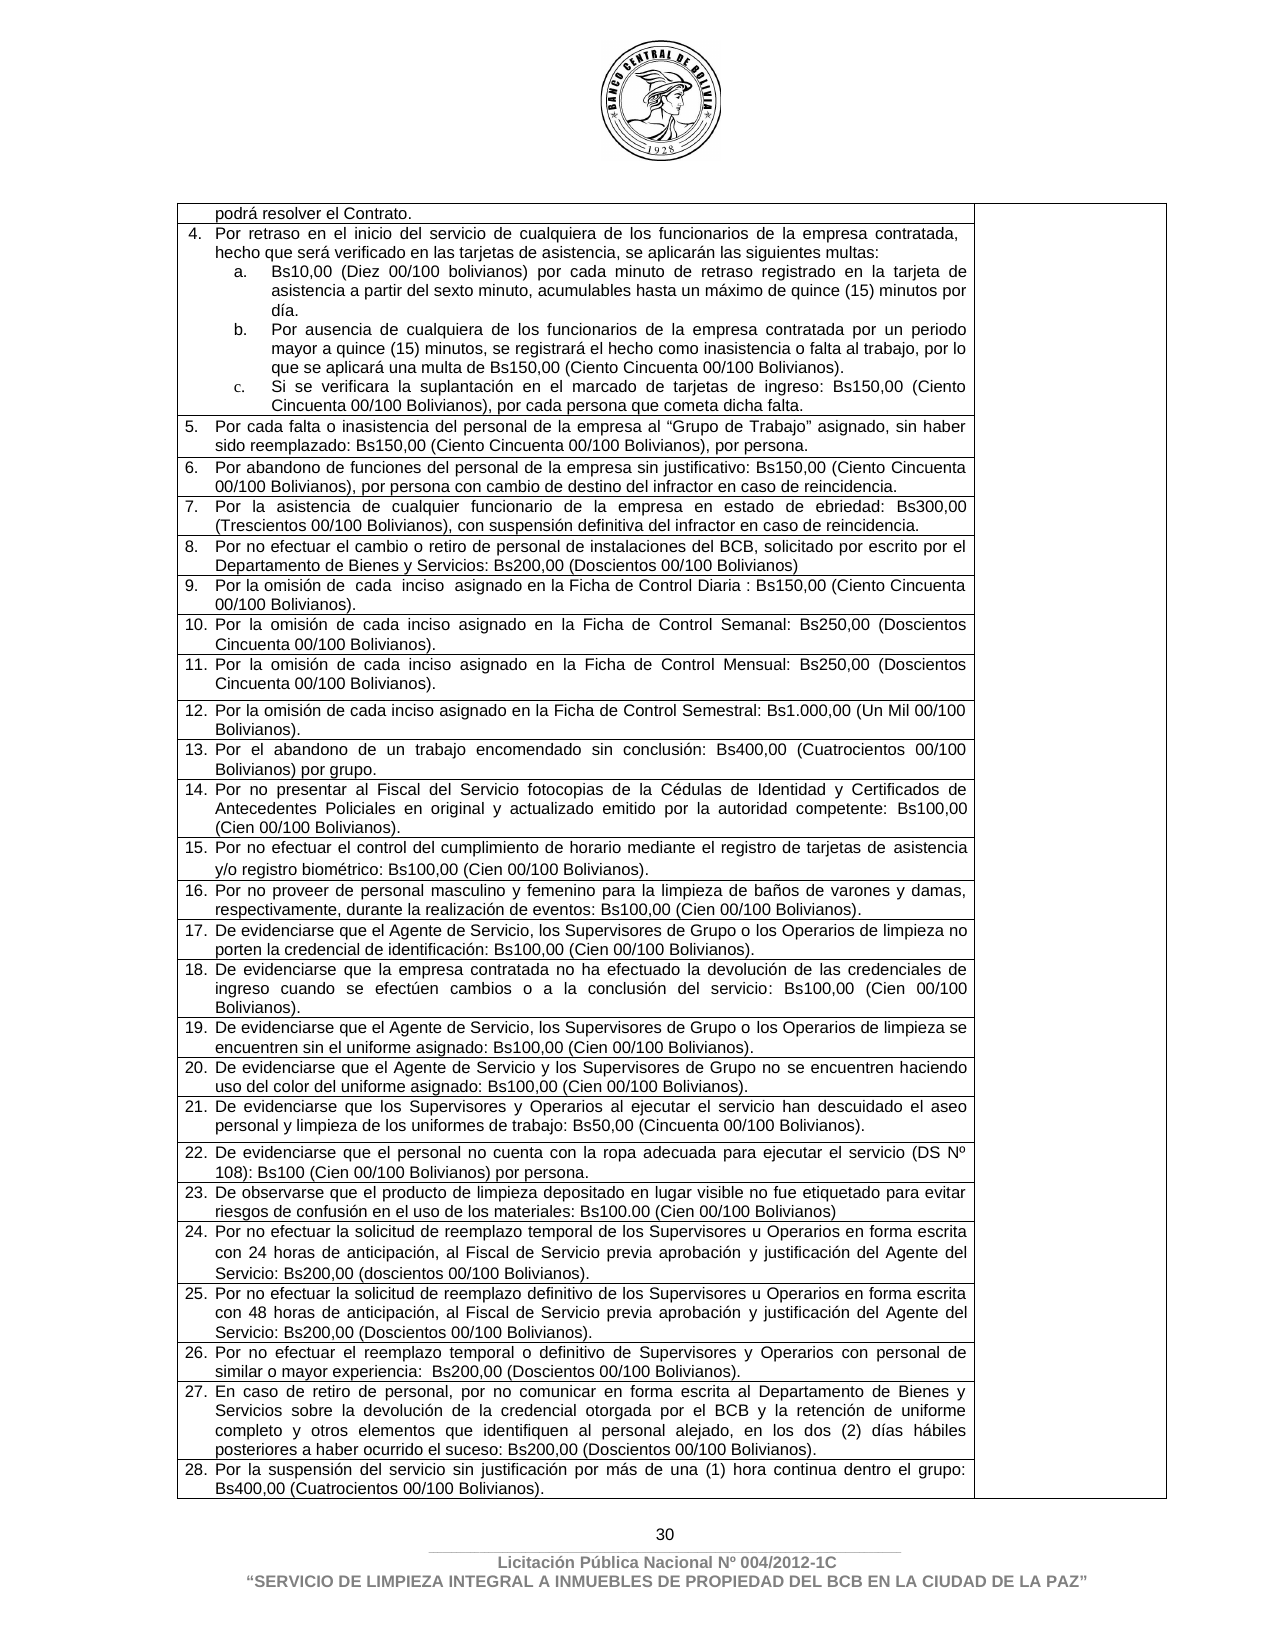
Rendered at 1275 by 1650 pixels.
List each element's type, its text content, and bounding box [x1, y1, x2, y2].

table_cell Por cada falta o inasistencia del personal de la empresa al “Grupo de Trabajo” asignado, sin haber sido reemplazado: Bs150,00 (Ciento Cincuenta 00/100 Bolivianos), por persona. [178, 416, 974, 457]
table_cell Por no efectuar el control del cumplimiento de horario mediante el registro de tarjetas de asistencia y/o registro biométrico: Bs100,00 (Cien 00/100 Bolivianos). [178, 838, 974, 880]
table_cell Por el abandono de un trabajo encomendado sin conclusión: Bs400,00 (Cuatrocientos 00/100 Bolivianos) por grupo. [178, 740, 974, 778]
table_cell Por retraso en el inicio del servicio de cualquiera de los funcionarios de la empresa contratada, hecho que será verificado en las tarjetas de asistencia, se aplicarán las siguientes multas: Bs10,00 (Diez 00/100 bolivianos) por cada minuto de retraso registrado en la tarjeta de asistencia a partir del sexto minuto, acumulables hasta un máximo de quince (15) minutos por día. Por ausencia de cualquiera de los funcionarios de la empresa contratada por un periodo mayor a quince (15) minutos, se registrará el hecho como inasistencia o falta al trabajo, por lo que se aplicará una multa de Bs150,00 (Ciento Cincuenta 00/100 Bolivianos). Si se verificara la suplantación en el marcado de tarjetas de ingreso: Bs150,00 (Ciento Cincuenta 00/100 Bolivianos), por cada persona que cometa dicha falta. [178, 224, 974, 415]
table_cell De evidenciarse que el Agente de Servicio, los Supervisores de Grupo o los Operarios de limpieza se encuentren sin el uniforme asignado: Bs100,00 (Cien 00/100 Bolivianos). [178, 1018, 974, 1057]
table_cell Por la omisión de cada inciso asignado en la Ficha de Control Diaria : Bs150,00 (Ciento Cincuenta 00/100 Bolivianos). [178, 576, 974, 614]
table_cell Por no efectuar la solicitud de reemplazo definitivo de los Supervisores u Operarios en forma escrita con 48 horas de anticipación, al Fiscal de Servicio previa aprobación y justificación del Agente del Servicio: Bs200,00 (Doscientos 00/100 Bolivianos). [178, 1284, 974, 1342]
table_cell Por no efectuar el cambio o retiro de personal de instalaciones del BCB, solicitado por escrito por el Departamento de Bienes y Servicios: Bs200,00 (Doscientos 00/100 Bolivianos) [178, 536, 974, 575]
table_cell Por no presentar al Fiscal del Servicio fotocopias de la Cédulas de Identidad y Certificados de Antecedentes Policiales en original y actualizado emitido por la autoridad competente: Bs100,00 (Cien 00/100 Bolivianos). [178, 780, 974, 837]
table_cell Por no proveer de personal masculino y femenino para la limpieza de baños de varones y damas, respectivamente, durante la realización de eventos: Bs100,00 (Cien 00/100 Bolivianos). [178, 881, 974, 919]
picture [600, 40, 721, 161]
table_cell Por no efectuar la solicitud de reemplazo temporal de los Supervisores u Operarios en forma escrita con 24 horas de anticipación, al Fiscal de Servicio previa aprobación y justificación del Agente del Servicio: Bs200,00 (doscientos 00/100 Bolivianos). [178, 1222, 974, 1283]
table_cell Por la omisión de cada inciso asignado en la Ficha de Control Mensual: Bs250,00 (Doscientos Cincuenta 00/100 Bolivianos). [178, 655, 974, 700]
table_cell Por no efectuar el reemplazo temporal o definitivo de Supervisores y Operarios con personal de similar o mayor experiencia: Bs200,00 (Doscientos 00/100 Bolivianos). [178, 1343, 974, 1381]
table_cell Por abandono de funciones del personal de la empresa sin justificativo: Bs150,00 (Ciento Cincuenta 00/100 Bolivianos), por persona con cambio de destino del infractor en caso de reincidencia. [178, 458, 974, 496]
table_cell De evidenciarse que el personal no cuenta con la ropa adecuada para ejecutar el servicio (DS Nº 108): Bs100 (Cien 00/100 Bolivianos) por persona. [178, 1143, 974, 1182]
table_cell Por la asistencia de cualquier funcionario de la empresa en estado de ebriedad: Bs300,00 (Trescientos 00/100 Bolivianos), con suspensión definitiva del infractor en caso de reincidencia. [178, 497, 974, 535]
table_cell De evidenciarse que el Agente de Servicio y los Supervisores de Grupo no se encuentren haciendo uso del color del uniforme asignado: Bs100,00 (Cien 00/100 Bolivianos). [178, 1058, 974, 1096]
table_cell Por la suspensión del servicio sin justificación por más de una (1) hora continua dentro el grupo: Bs400,00 (Cuatrocientos 00/100 Bolivianos). [178, 1460, 974, 1498]
table_cell En caso de retiro de personal, por no comunicar en forma escrita al Departamento de Bienes y Servicios sobre la devolución de la credencial otorgada por el BCB y la retención de uniforme completo y otros elementos que identifiquen al personal alejado, en los dos (2) días hábiles posteriores a haber ocurrido el suceso: Bs200,00 (Doscientos 00/100 Bolivianos). [178, 1382, 974, 1459]
table_cell De evidenciarse que los Supervisores y Operarios al ejecutar el servicio han descuidado el aseo personal y limpieza de los uniformes de trabajo: Bs50,00 (Cincuenta 00/100 Bolivianos). [178, 1097, 974, 1142]
table_cell Por la omisión de cada inciso asignado en la Ficha de Control Semanal: Bs250,00 (Doscientos Cincuenta 00/100 Bolivianos). [178, 615, 974, 653]
table_cell De observarse que el producto de limpieza depositado en lugar visible no fue etiquetado para evitar riesgos de confusión en el uso de los materiales: Bs100.00 (Cien 00/100 Bolivianos) [178, 1183, 974, 1221]
table_cell De evidenciarse que la empresa contratada no ha efectuado la devolución de las credenciales de ingreso cuando se efectúen cambios o a la conclusión del servicio: Bs100,00 (Cien 00/100 Bolivianos). [178, 960, 974, 1017]
table_cell De evidenciarse que el Agente de Servicio, los Supervisores de Grupo o los Operarios de limpieza no porten la credencial de identificación: Bs100,00 (Cien 00/100 Bolivianos). [178, 920, 974, 959]
table_cell Por la omisión de cada inciso asignado en la Ficha de Control Semestral: Bs1.000,00 (Un Mil 00/100 Bolivianos). [178, 701, 974, 739]
